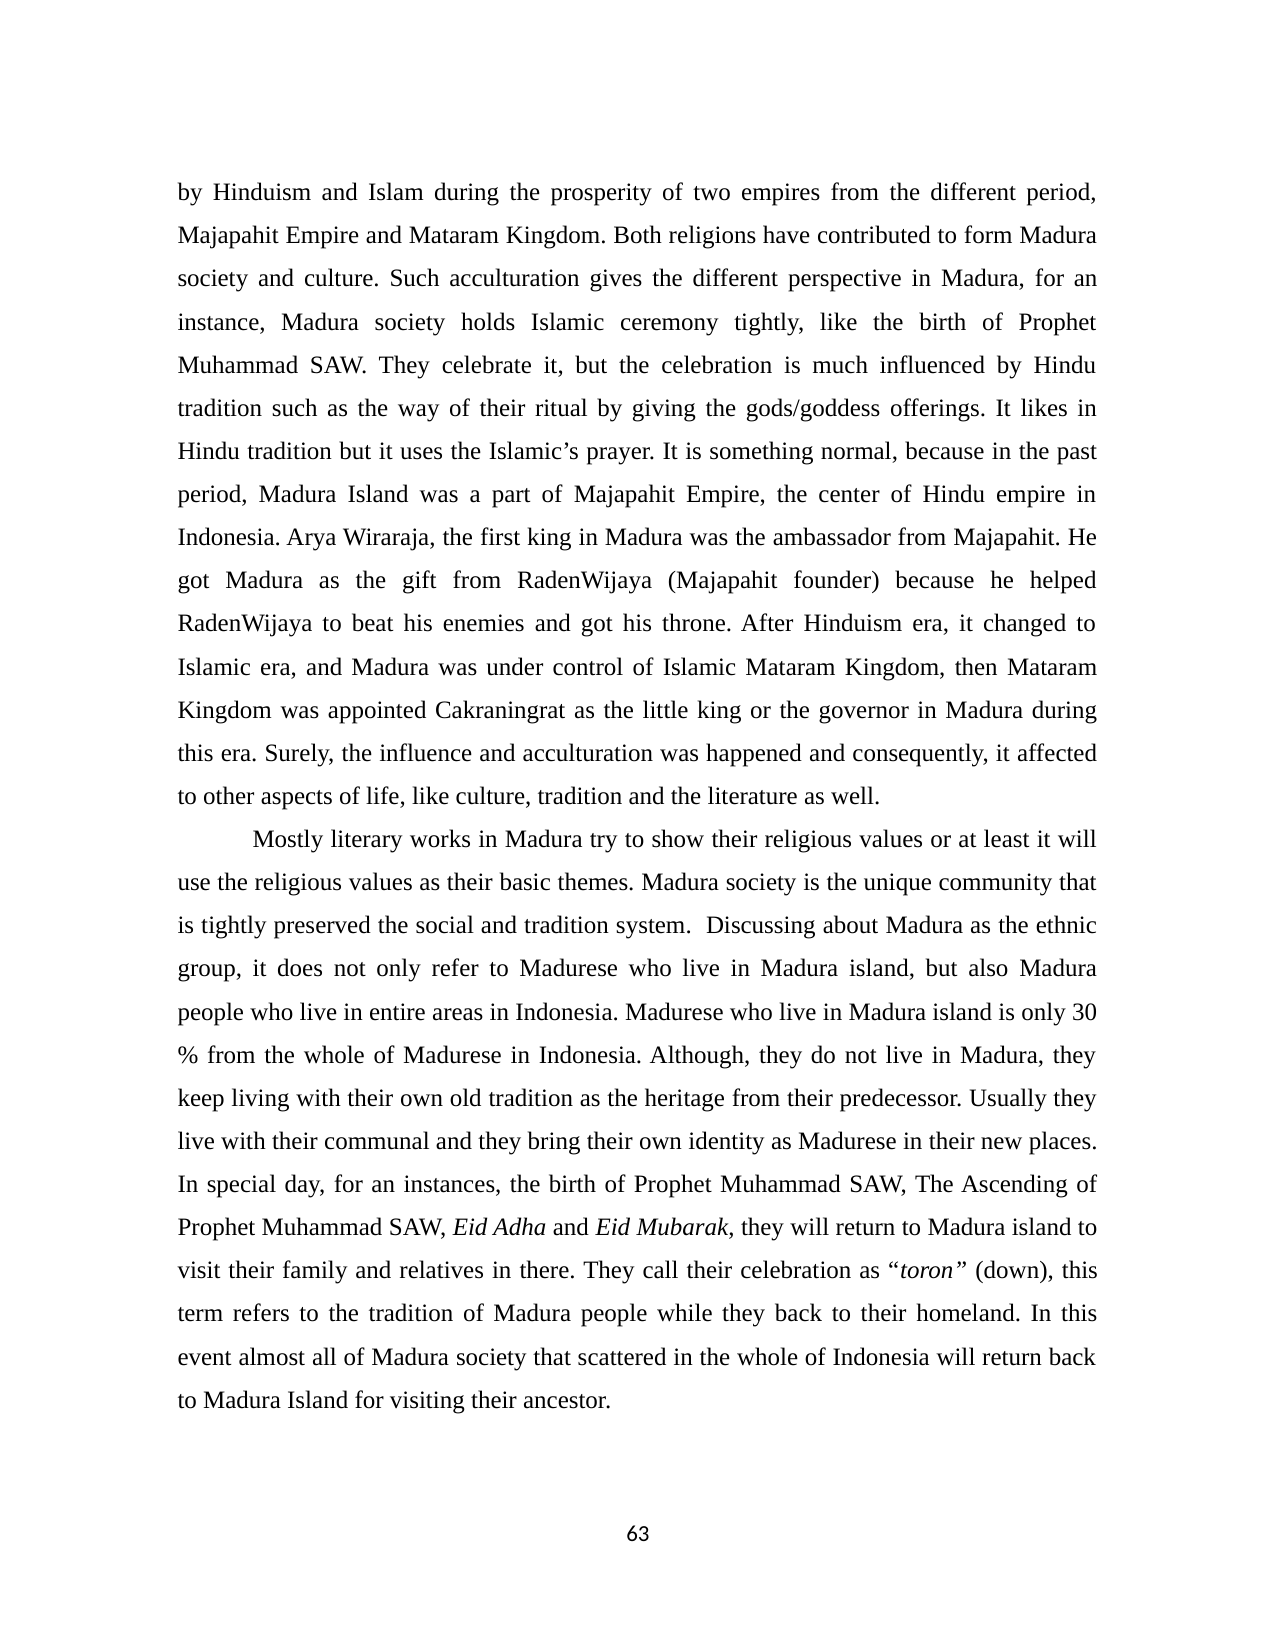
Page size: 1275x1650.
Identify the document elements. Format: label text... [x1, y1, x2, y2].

text Mostly literary works in Madura try to show their religious values or at least it will use the religious values as their basic themes. Madura society is the unique community that is tightly preserved the social and tradition system. Discussing about Madura as the ethnic group, it does not only refer to Madurese who live in Madura island, but also Madura people who live in entire areas in Indonesia. Madurese who live in Madura island is only 30 % from the whole of Madurese in Indonesia. Although, they do not live in Madura, they keep living with their own old tradition as the heritage from their predecessor. Usually they live with their communal and they bring their own identity as Madurese in their new places. In special day, for an instances, the birth of Prophet Muhammad SAW, The Ascending of Prophet Muhammad SAW, Eid Adha and Eid Mubarak, they will return to Madura island to visit their family and relatives in there. They call their celebration as “toron” (down), this term refers to the tradition of Madura people while they back to their homeland. In this event almost all of Madura society that scattered in the whole of Indonesia will return back to Madura Island for visiting their ancestor. [177, 824, 1098, 1413]
